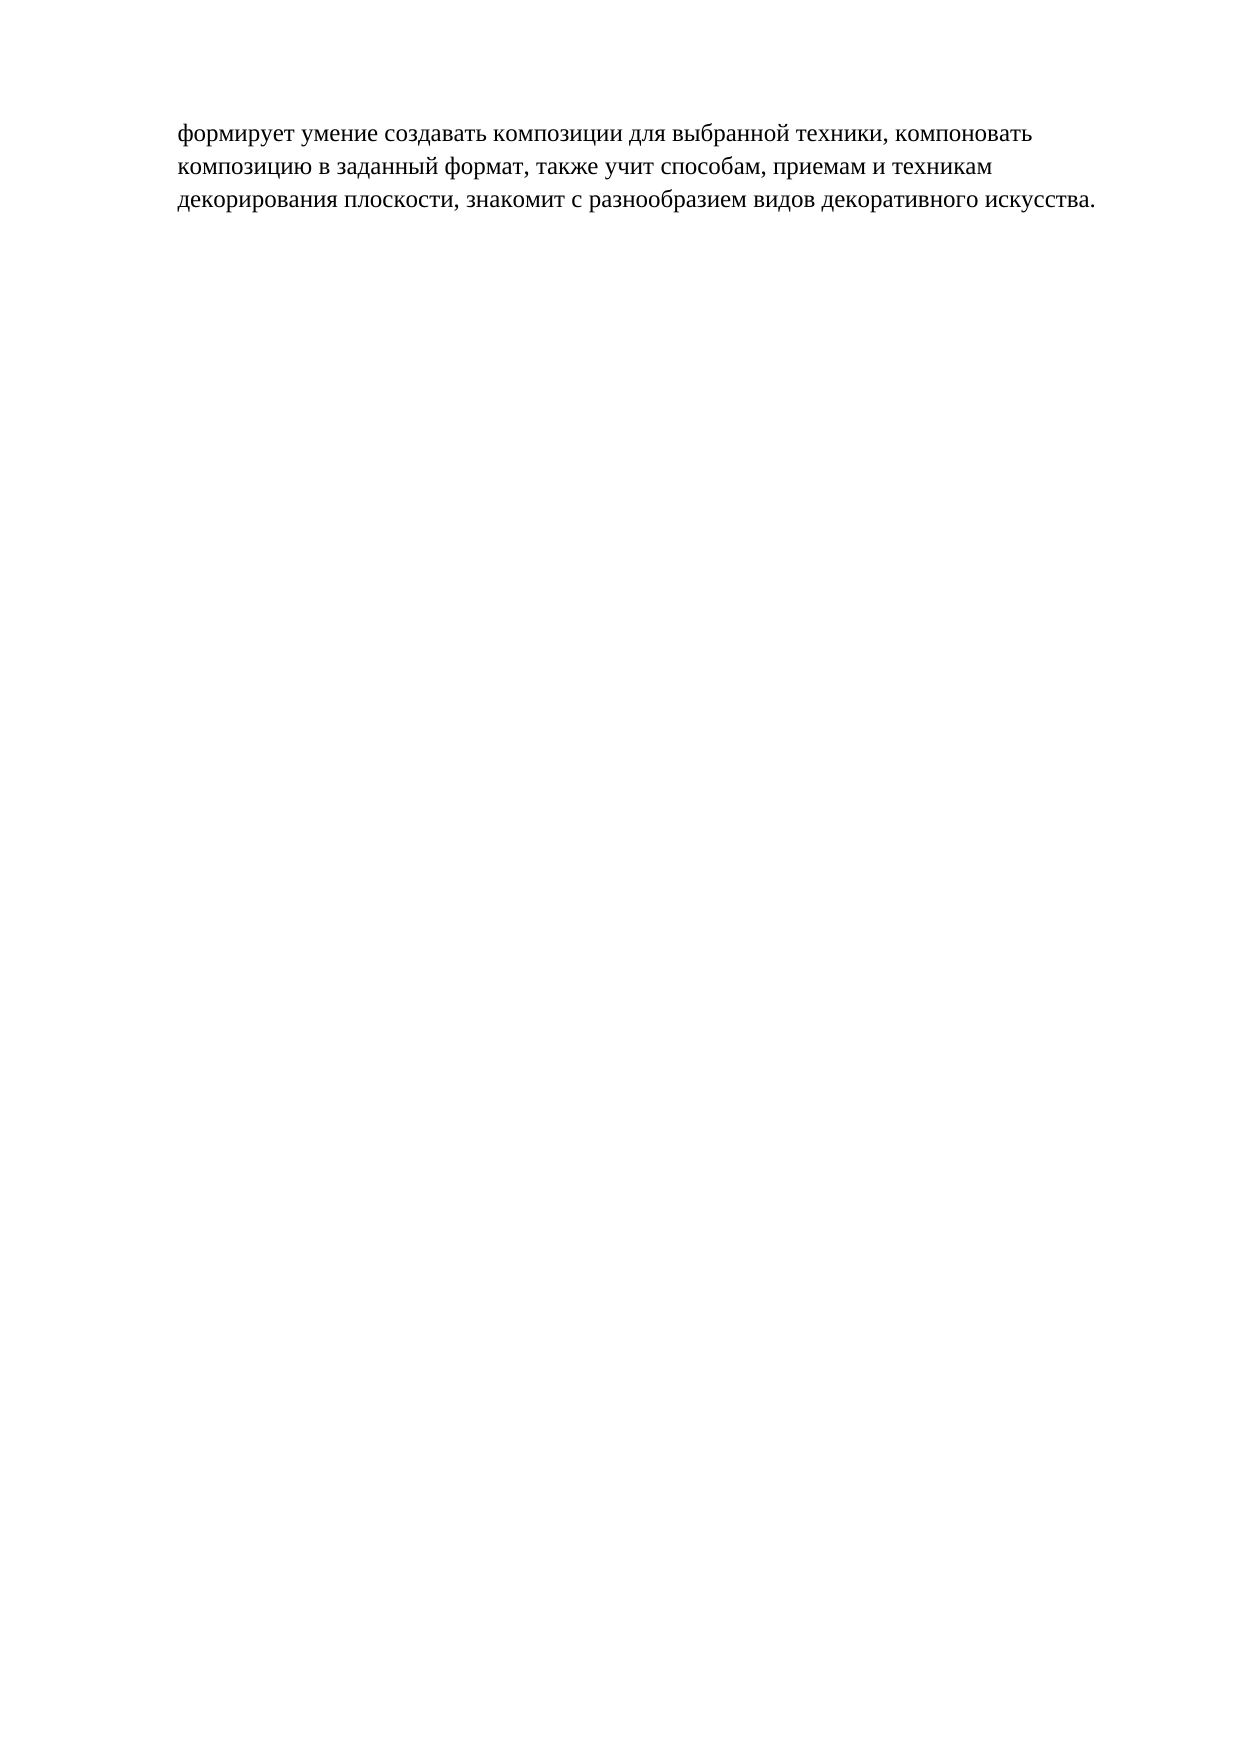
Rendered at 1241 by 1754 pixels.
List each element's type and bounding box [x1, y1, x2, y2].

text [177, 118, 1152, 213]
